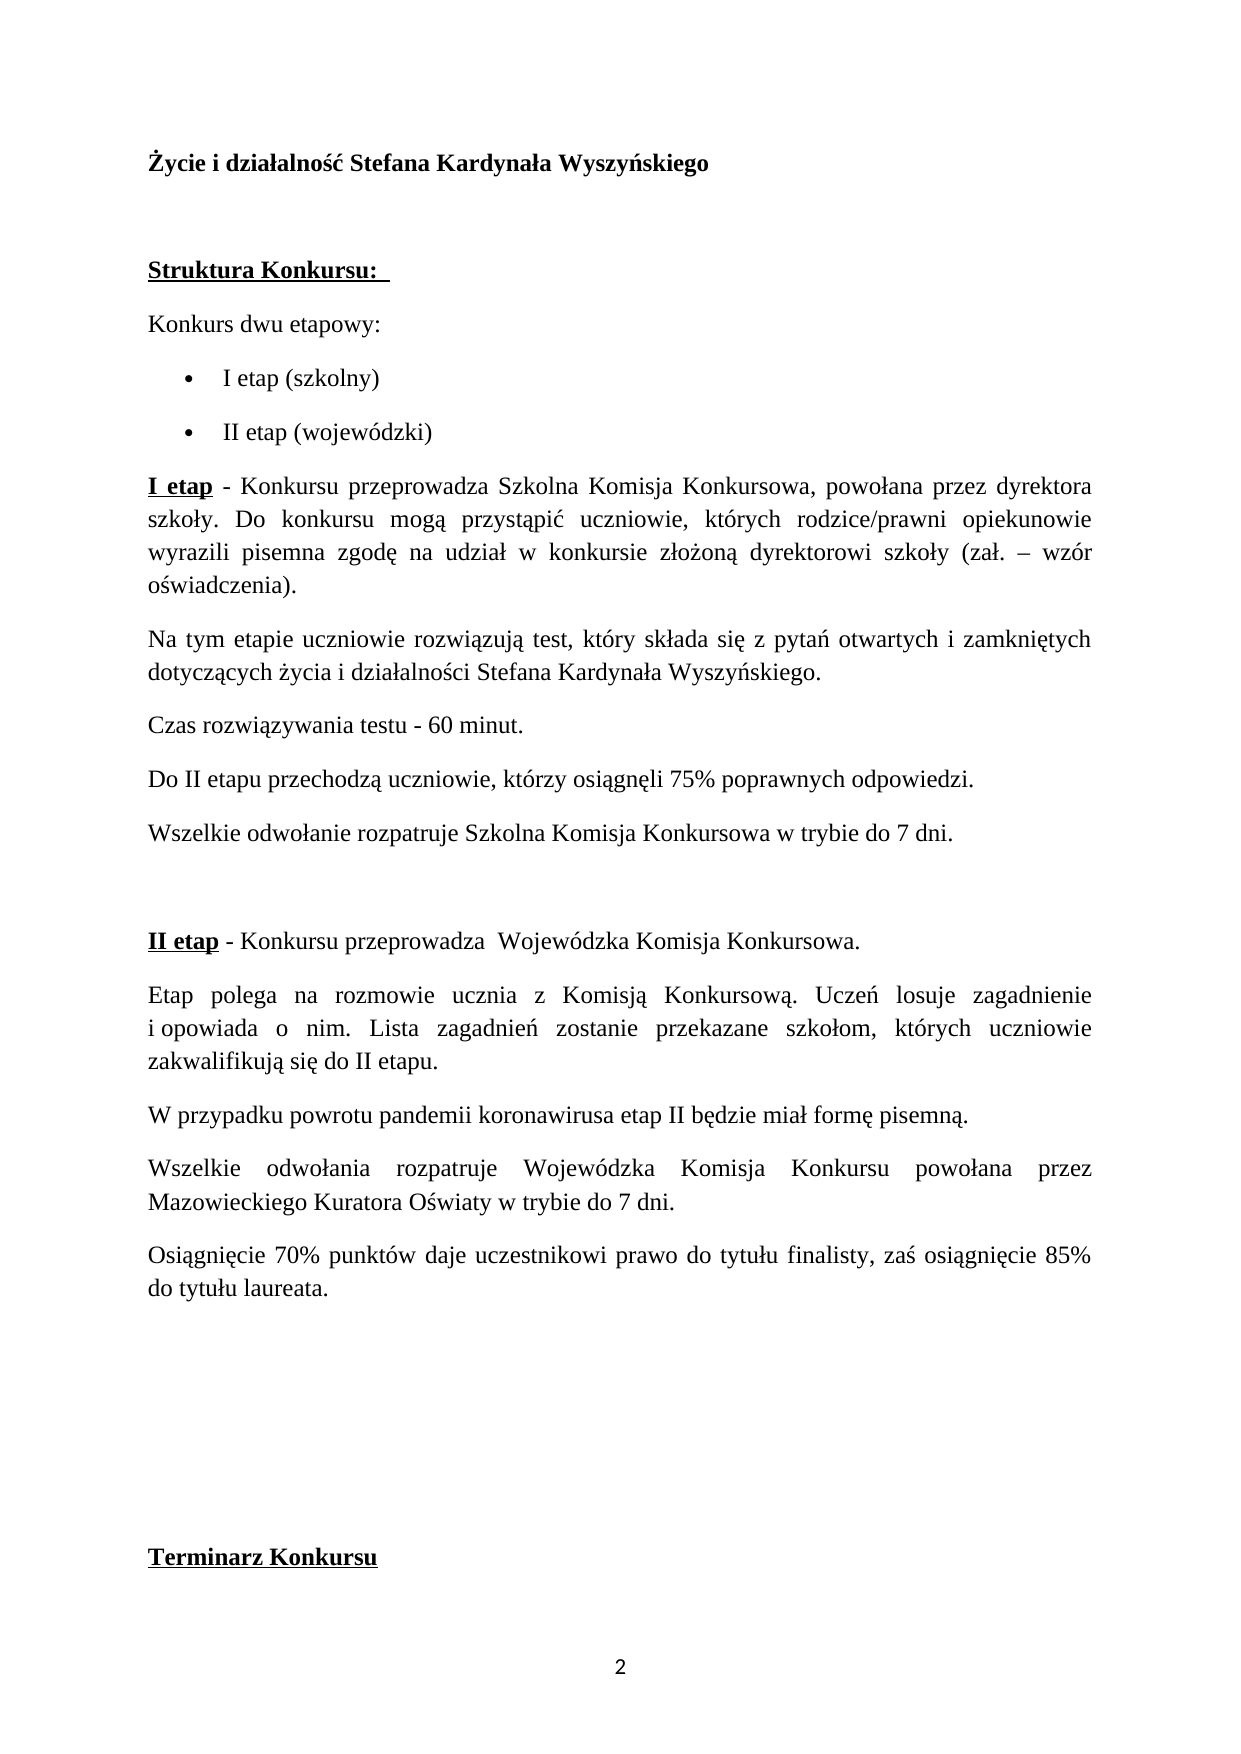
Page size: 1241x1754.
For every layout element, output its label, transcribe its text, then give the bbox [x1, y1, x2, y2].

text Terminarz Konkursu [148, 1542, 1093, 1571]
text Osiągnięcie 70% punktów daje uczestnikowi prawo do tytułu finalisty, zaś osiągnięcie 85% do tytułu laureata. [148, 1240, 1093, 1302]
text Do II etapu przechodzą uczniowie, którzy osiągnęli 75% poprawnych odpowiedzi. [148, 764, 1093, 793]
text I etap - Konkursu przeprowadza Szkolna Komisja Konkursowa, powołana przez dyrektora szkoły. Do konkursu mogą przystąpić uczniowie, których rodzice/prawni opiekunowie wyrazili pisemna zgodę na udział w konkursie złożoną dyrektorowi szkoły (zał. – wzór oświadczenia). [148, 471, 1093, 598]
text Wszelkie odwołanie rozpatruje Szkolna Komisja Konkursowa w trybie do 7 dni. [148, 818, 1093, 847]
text Konkurs dwu etapowy: [148, 309, 1093, 338]
text Wszelkie odwołania rozpatruje Wojewódzka Komisja Konkursu powołana przez Mazowieckiego Kuratora Oświaty w trybie do 7 dni. [148, 1153, 1093, 1215]
list I etap (szkolny) [185, 363, 1093, 392]
text Czas rozwiązywania testu - 60 minut. [148, 711, 1093, 739]
text Na tym etapie uczniowie rozwiązują test, który składa się z pytań otwartych i zamkniętych dotyczących życia i działalności Stefana Kardynała Wyszyńskiego. [148, 624, 1093, 685]
text Etap polega na rozmowie ucznia z Komisją Konkursową. Uczeń losuje zagadnienie i opowiada o nim. Lista zagadnień zostanie przekazane szkołom, których uczniowie zakwalifikują się do II etapu. [148, 980, 1093, 1074]
text II etap - Konkursu przeprowadza Wojewódzka Komisja Konkursowa. [148, 926, 1093, 955]
list II etap (wojewódzki) [185, 417, 1093, 446]
text Struktura Konkursu: [148, 255, 1093, 284]
text Życie i działalność Stefana Kardynała Wyszyńskiego [148, 148, 1093, 176]
text W przypadku powrotu pandemii koronawirusa etap II będzie miał formę pisemną. [148, 1100, 1093, 1128]
